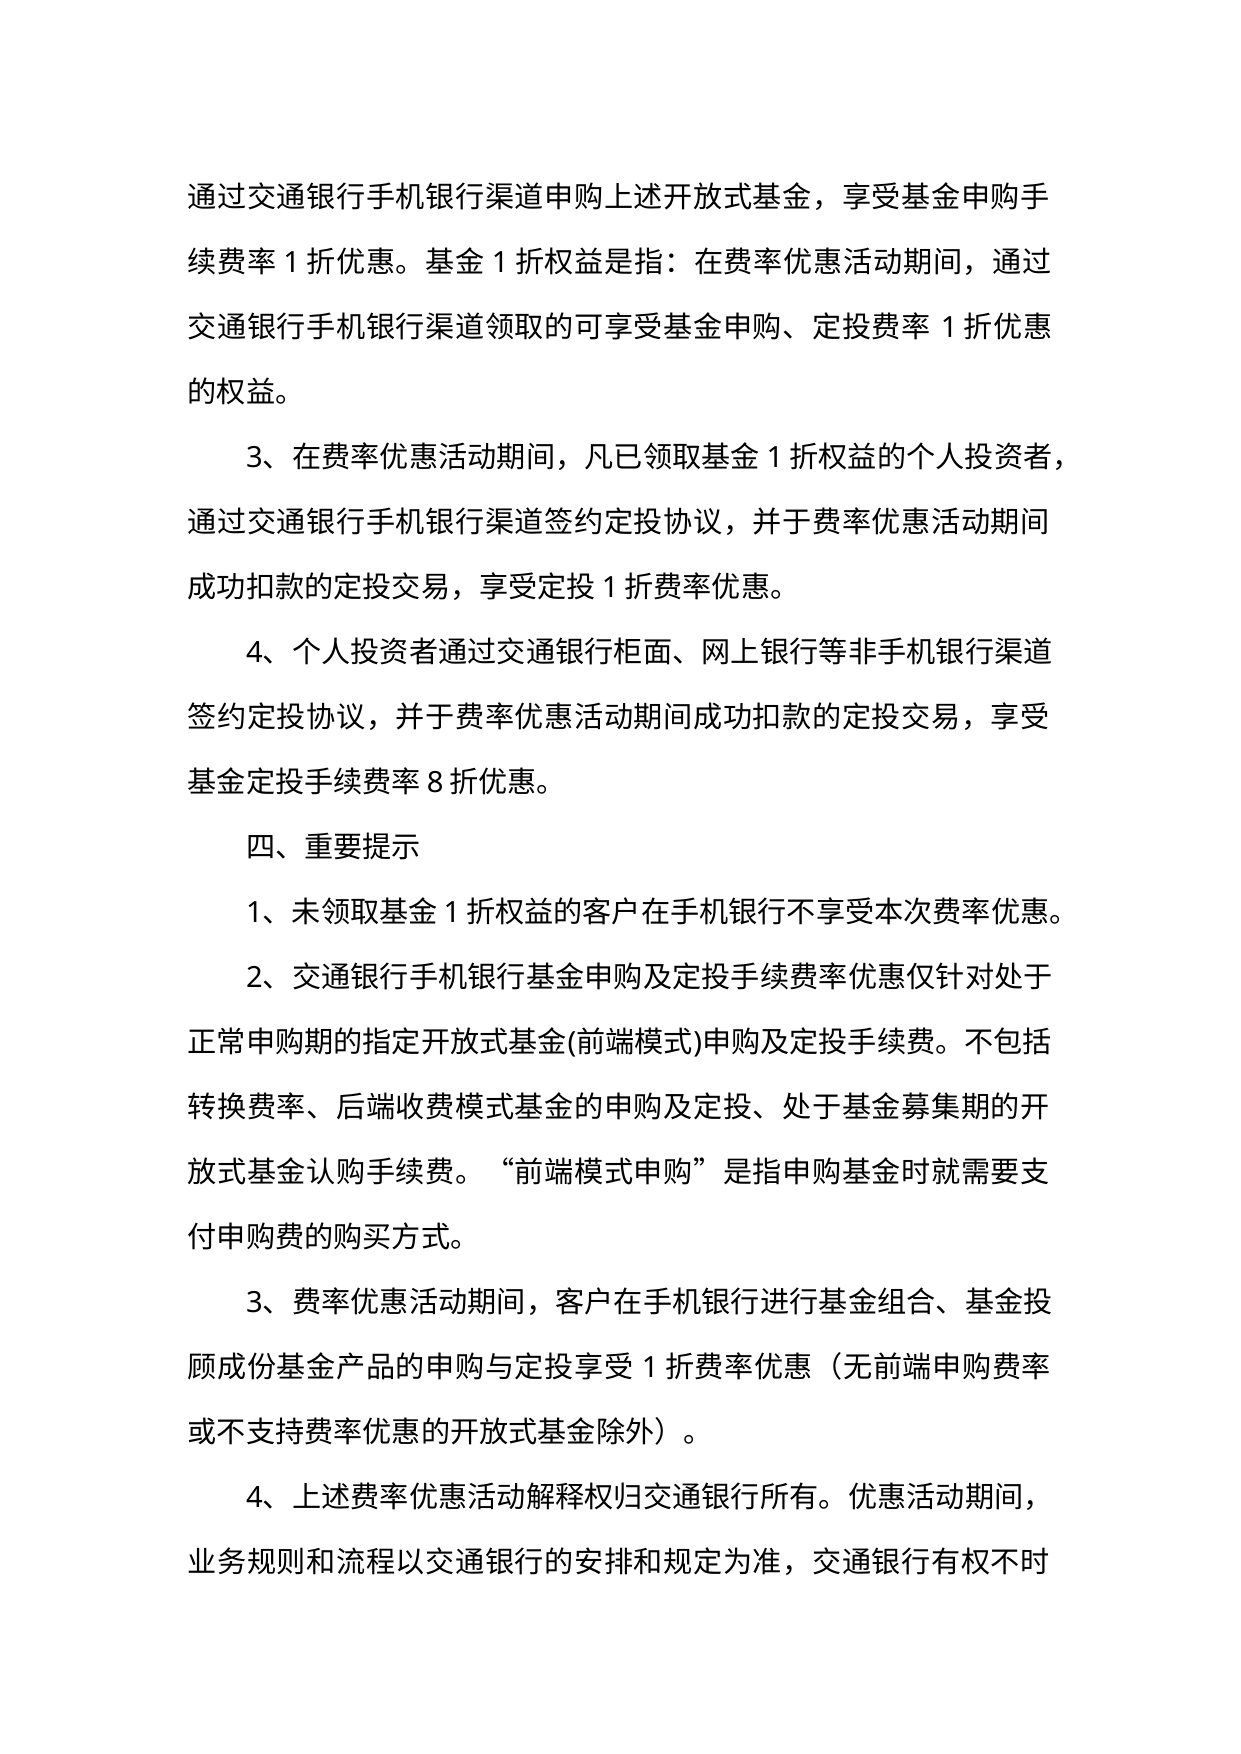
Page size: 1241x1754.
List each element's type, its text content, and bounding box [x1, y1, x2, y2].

text 2、交通银行手机银行基金申购及定投手续费率优惠仅针对处于正常申购期的指定开放式基金(前端模式)申购及定投手续费。不包括转换费率、后端收费模式基金的申购及定投、处于基金募集期的开放式基金认购手续费。“前端模式申购”是指申购基金时就需要支付申购费的购买方式。 [187, 942, 1053, 1267]
text 3、在费率优惠活动期间，凡已领取基金1折权益的个人投资者，通过交通银行手机银行渠道签约定投协议，并于费率优惠活动期间成功扣款的定投交易，享受定投1折费率优惠。 [187, 422, 1053, 617]
text 四、重要提示 [187, 812, 1053, 877]
text 4、个人投资者通过交通银行柜面、网上银行等非手机银行渠道签约定投协议，并于费率优惠活动期间成功扣款的定投交易，享受基金定投手续费率8折优惠。 [187, 617, 1053, 812]
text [187, 1462, 1053, 1592]
text 3、费率优惠活动期间，客户在手机银行进行基金组合、基金投顾成份基金产品的申购与定投享受1折费率优惠（无前端申购费率或不支持费率优惠的开放式基金除外）。 [187, 1267, 1053, 1462]
text 1、未领取基金1折权益的客户在手机银行不享受本次费率优惠。 [187, 877, 1053, 942]
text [187, 162, 1053, 422]
